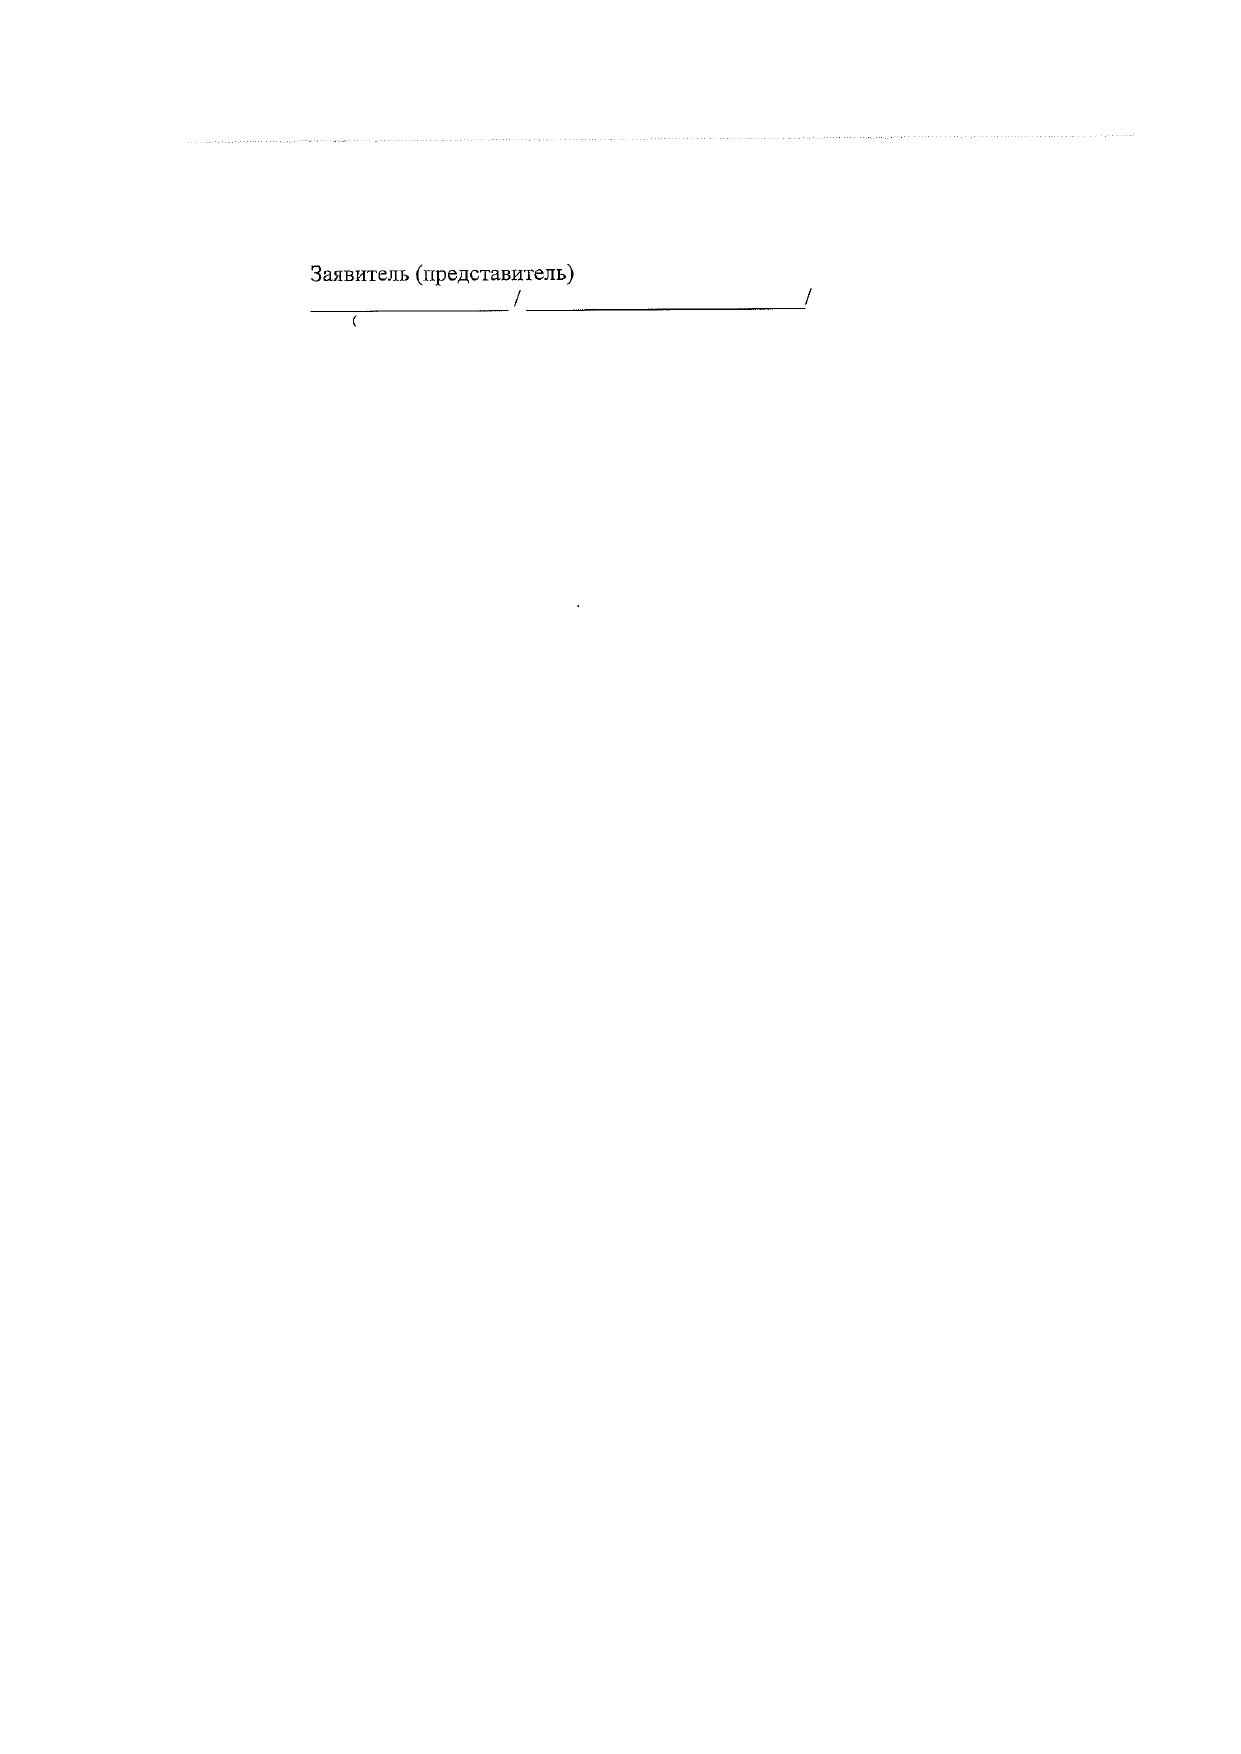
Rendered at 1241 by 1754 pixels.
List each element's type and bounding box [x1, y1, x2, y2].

picture [177, 118, 1152, 1497]
